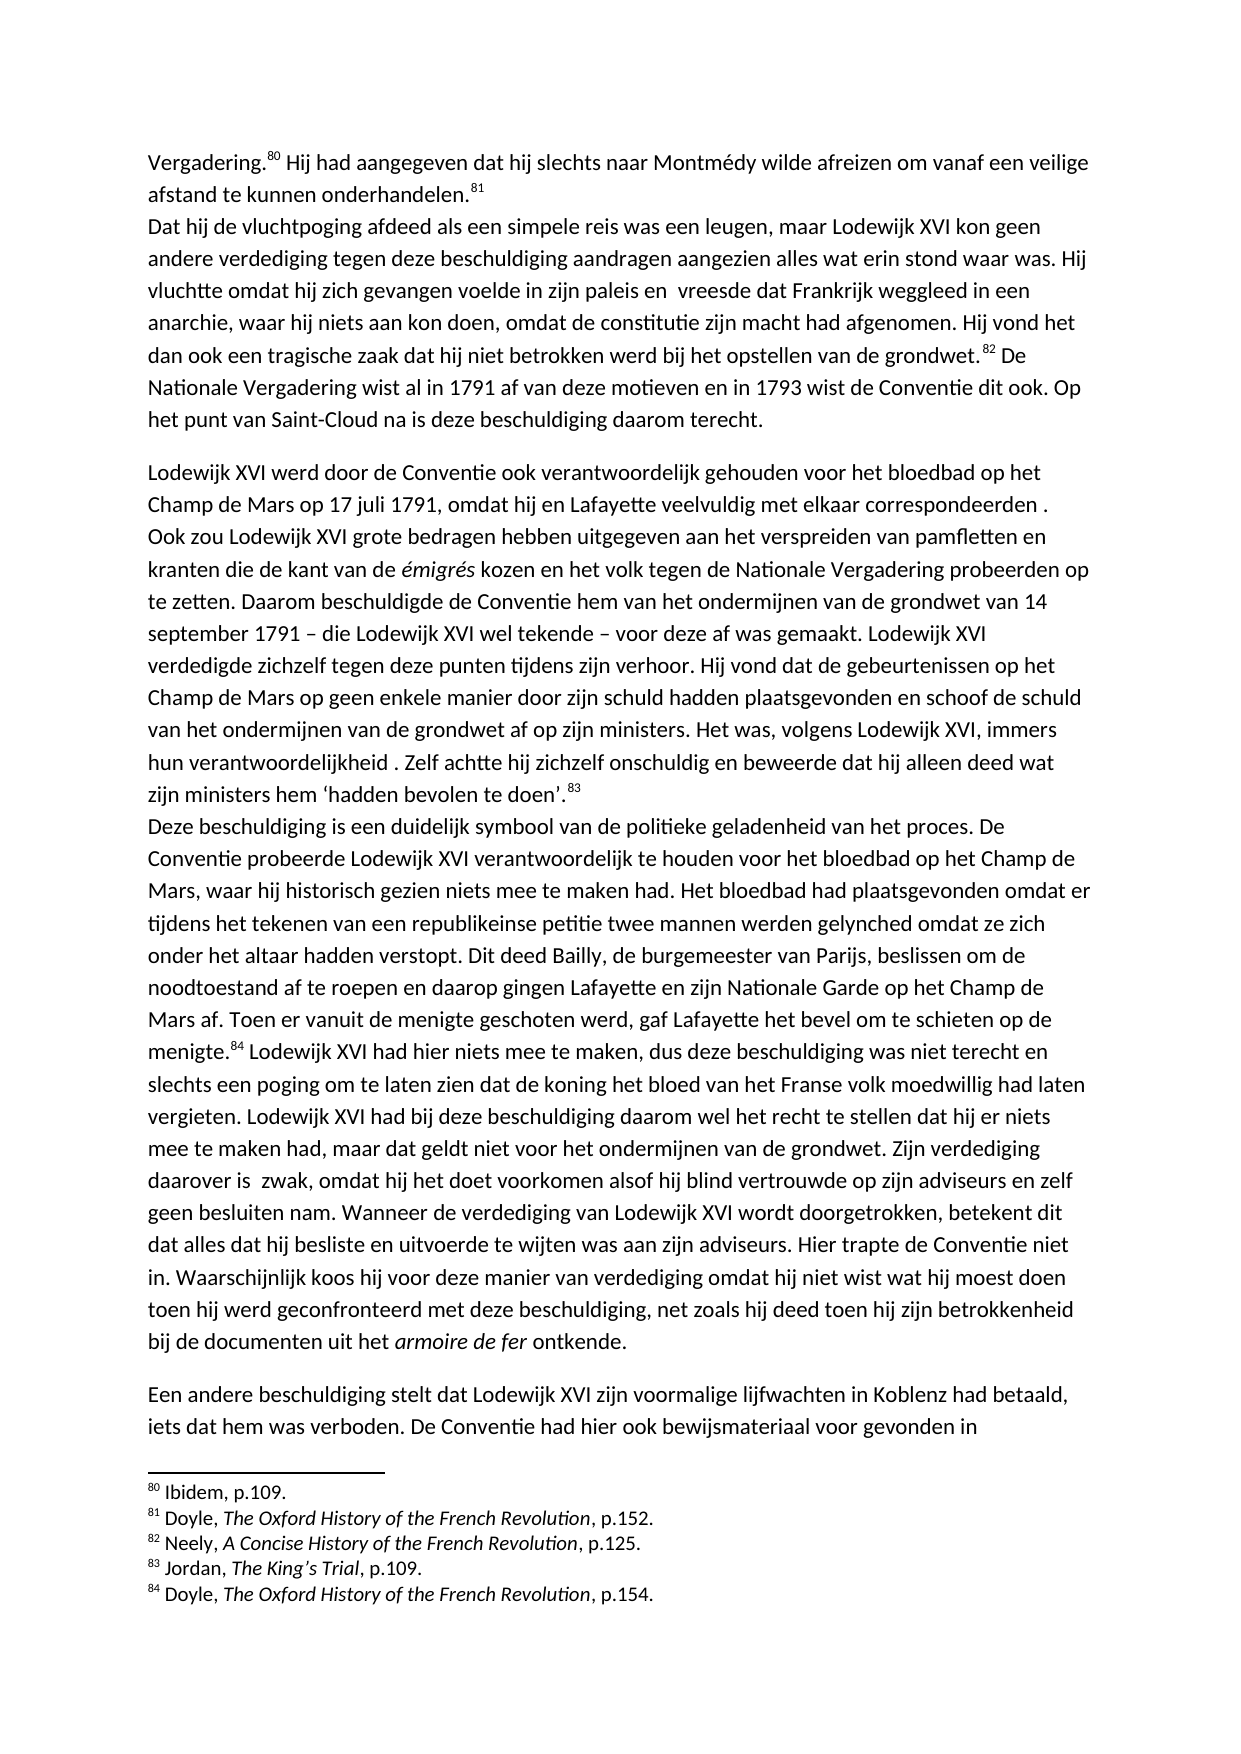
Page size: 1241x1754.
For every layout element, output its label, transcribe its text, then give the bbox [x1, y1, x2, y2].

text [148, 148, 1093, 433]
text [148, 1380, 1093, 1440]
text Lodewijk XVI werd door de Conventie ook verantwoordelijk gehouden voor het bloedbad op het Champ de Mars op 17 juli 1791, omdat hij en Lafayette veelvuldig met elkaar correspondeerden . Ook zou Lodewijk XVI grote bedragen hebben uitgegeven aan het verspreiden van pamfletten en kranten die de kant van de émigrés kozen en het volk tegen de Nationale Vergadering probeerden op te zetten. Daarom beschuldigde de Conventie hem van het ondermijnen van de grondwet van 14 september 1791 – die Lodewijk XVI wel tekende – voor deze af was gemaakt. Lodewijk XVI verdedigde zichzelf tegen deze punten tijdens zijn verhoor. Hij vond dat de gebeurtenissen op het Champ de Mars op geen enkele manier door zijn schuld hadden plaatsgevonden en schoof de schuld van het ondermijnen van de grondwet af op zijn ministers. Het was, volgens Lodewijk XVI, immers hun verantwoordelijkheid . Zelf achtte hij zichzelf onschuldig en beweerde dat hij alleen deed wat zijn ministers hem ‘hadden bevolen te doen’. Deze beschuldiging is een duidelijk symbool van de politieke geladenheid van het proces. De Conventie probeerde Lodewijk XVI verantwoordelijk te houden voor het bloedbad op het Champ de Mars, waar hij historisch gezien niets mee te maken had. Het bloedbad had plaatsgevonden omdat er tijdens het tekenen van een republikeinse petitie twee mannen werden gelynched omdat ze zich onder het altaar hadden verstopt. Dit deed Bailly, de burgemeester van Parijs, beslissen om de noodtoestand af te roepen en daarop gingen Lafayette en zijn Nationale Garde op het Champ de Mars af. Toen er vanuit de menigte geschoten werd, gaf Lafayette het bevel om te schieten op de menigte. Lodewijk XVI had hier niets mee te maken, dus deze beschuldiging was niet terecht en slechts een poging om te laten zien dat de koning het bloed van het Franse volk moedwillig had laten vergieten. Lodewijk XVI had bij deze beschuldiging daarom wel het recht te stellen dat hij er niets mee te maken had, maar dat geldt niet voor het ondermijnen van de grondwet. Zijn verdediging daarover is zwak, omdat hij het doet voorkomen alsof hij blind vertrouwde op zijn adviseurs en zelf geen besluiten nam. Wanneer de verdediging van Lodewijk XVI wordt doorgetrokken, betekent dit dat alles dat hij besliste en uitvoerde te wijten was aan zijn adviseurs. Hier trapte de Conventie niet in. Waarschijnlijk koos hij voor deze manier van verdediging omdat hij niet wist wat hij moest doen toen hij werd geconfronteerd met deze beschuldiging, net zoals hij deed toen hij zijn betrokkenheid bij de documenten uit het armoire de fer ontkende. [148, 458, 1093, 1355]
